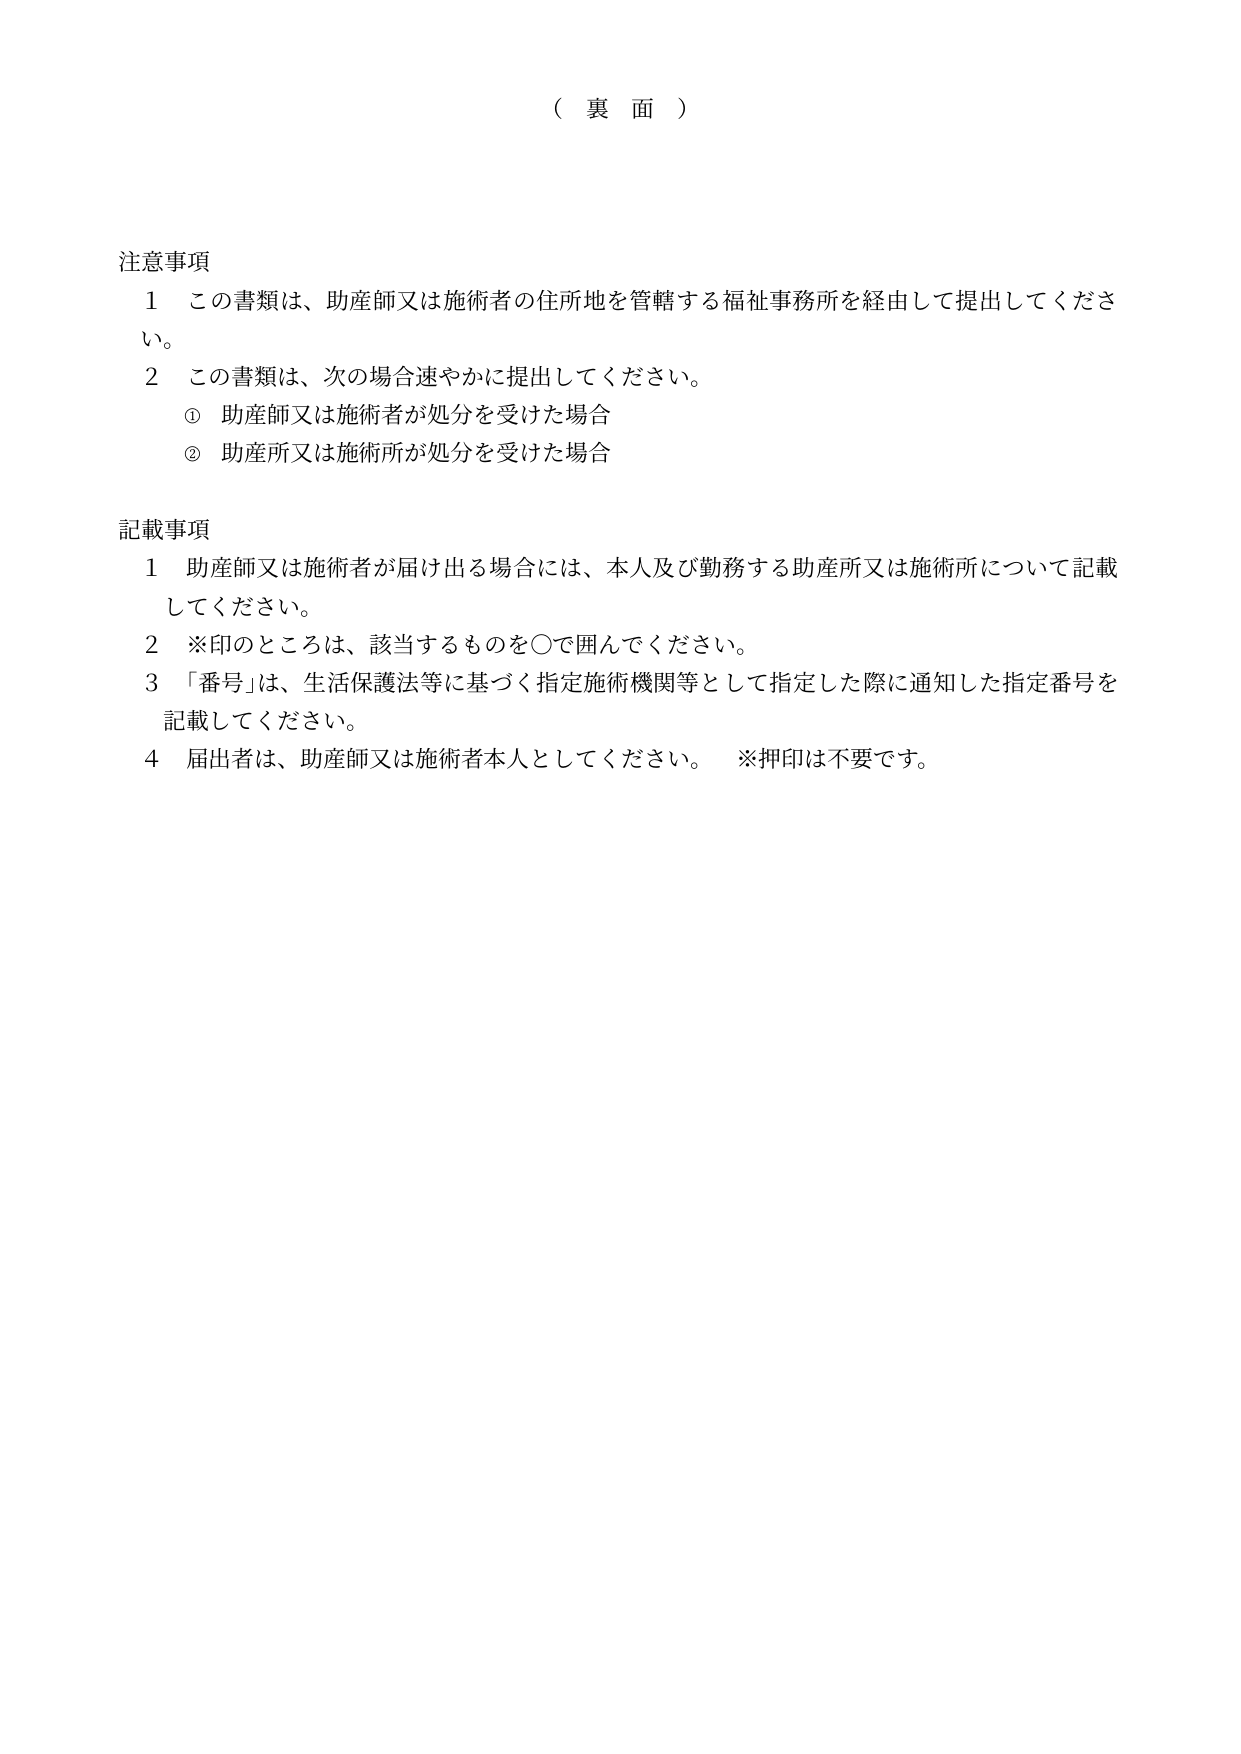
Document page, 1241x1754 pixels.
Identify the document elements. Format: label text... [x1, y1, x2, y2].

text １ この書類は、助産師又は施術者の住所地を管轄する福祉事務所を経由して提出してください。 [140, 280, 1122, 357]
text 注意事項 [118, 242, 1122, 280]
list 助産師又は施術者が処分を受けた場合 [184, 395, 1122, 433]
text １ 助産師又は施術者が届け出る場合には、本人及び勤務する助産所又は施術所について記載してください。 [140, 548, 1122, 624]
text 記載事項 [118, 509, 1122, 548]
text ３ ｢番号｣は、生活保護法等に基づく指定施術機関等として指定した際に通知した指定番号を記載してください。 [140, 662, 1122, 739]
text ２ ※印のところは、該当するものを○で囲んでください。 [140, 624, 1122, 662]
text （ 裏 面 ） [118, 89, 1122, 127]
list 助産所又は施術所が処分を受けた場合 [184, 433, 1122, 471]
text ２ この書類は、次の場合速やかに提出してください。 [140, 357, 1122, 395]
text ４ 届出者は、助産師又は施術者本人としてください。 ※押印は不要です。 [140, 739, 1122, 777]
